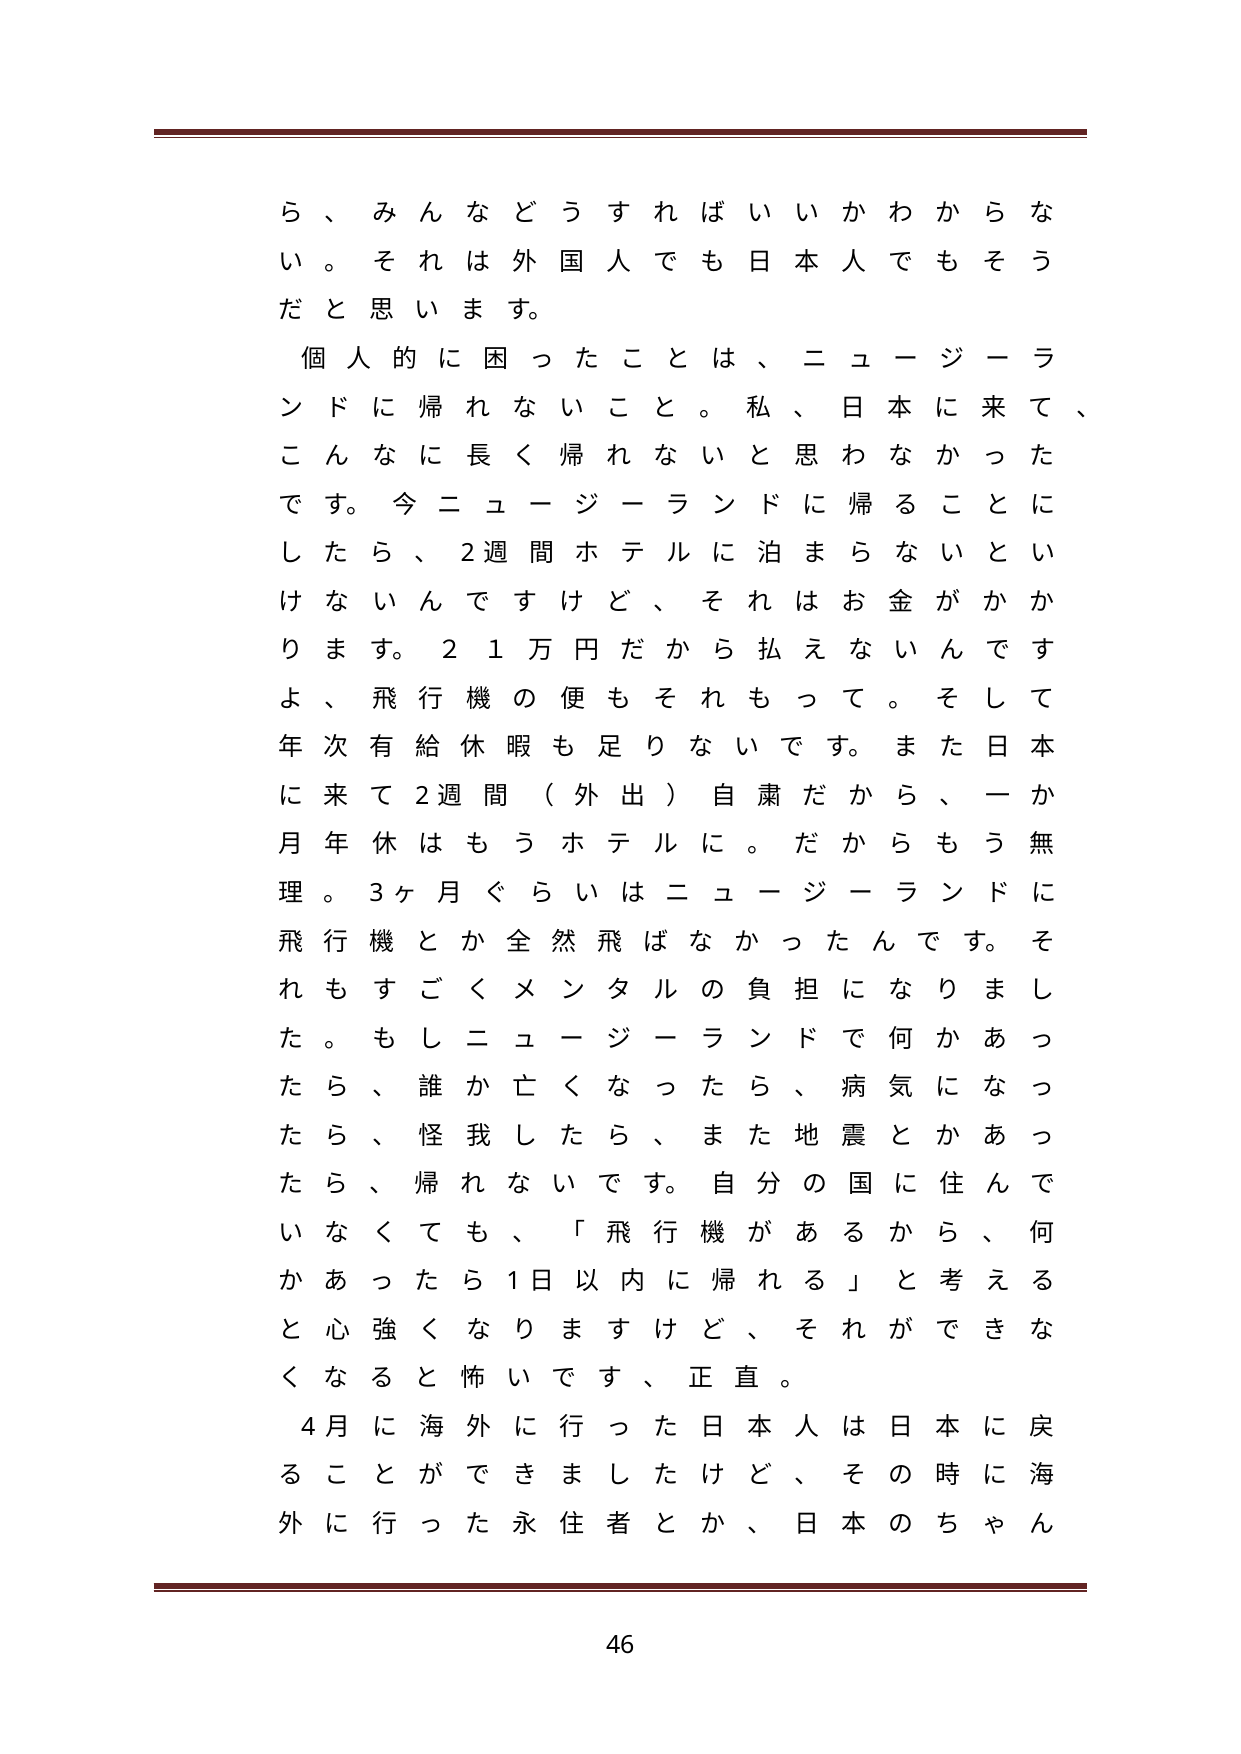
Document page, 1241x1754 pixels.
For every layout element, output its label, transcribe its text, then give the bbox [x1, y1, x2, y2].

text 個人的に困ったことは、ニュージーランドに帰れないこと。私、日本に来て、こんなに長く帰れないと思わなかったです。今ニュージーランドに帰ることにしたら、2週間ホテルに泊まらないといけないんですけど、それはお金がかかります。２１万円だから払えないんですよ、飛行機の便もそれもって。そして年次有給休暇も足りないです。また日本に来て2週間（外出）自粛だから、一か月年休はもうホテルに。だからもう無理。3ヶ月ぐらいはニュージーランドに飛行機とか全然飛ばなかったんです。それもすごくメンタルの負担になりました。もしニュージーランドで何かあったら、誰か亡くなったら、病気になったら、怪我したら、また地震とかあったら、帰れないです。自分の国に住んでいなくても、「飛行機があるから、何かあったら1日以内に帰れる」と考えると心強くなりますけど、それができなくなると怖いです、正直。 [255, 332, 1076, 1400]
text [255, 1400, 1076, 1546]
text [255, 187, 1076, 332]
